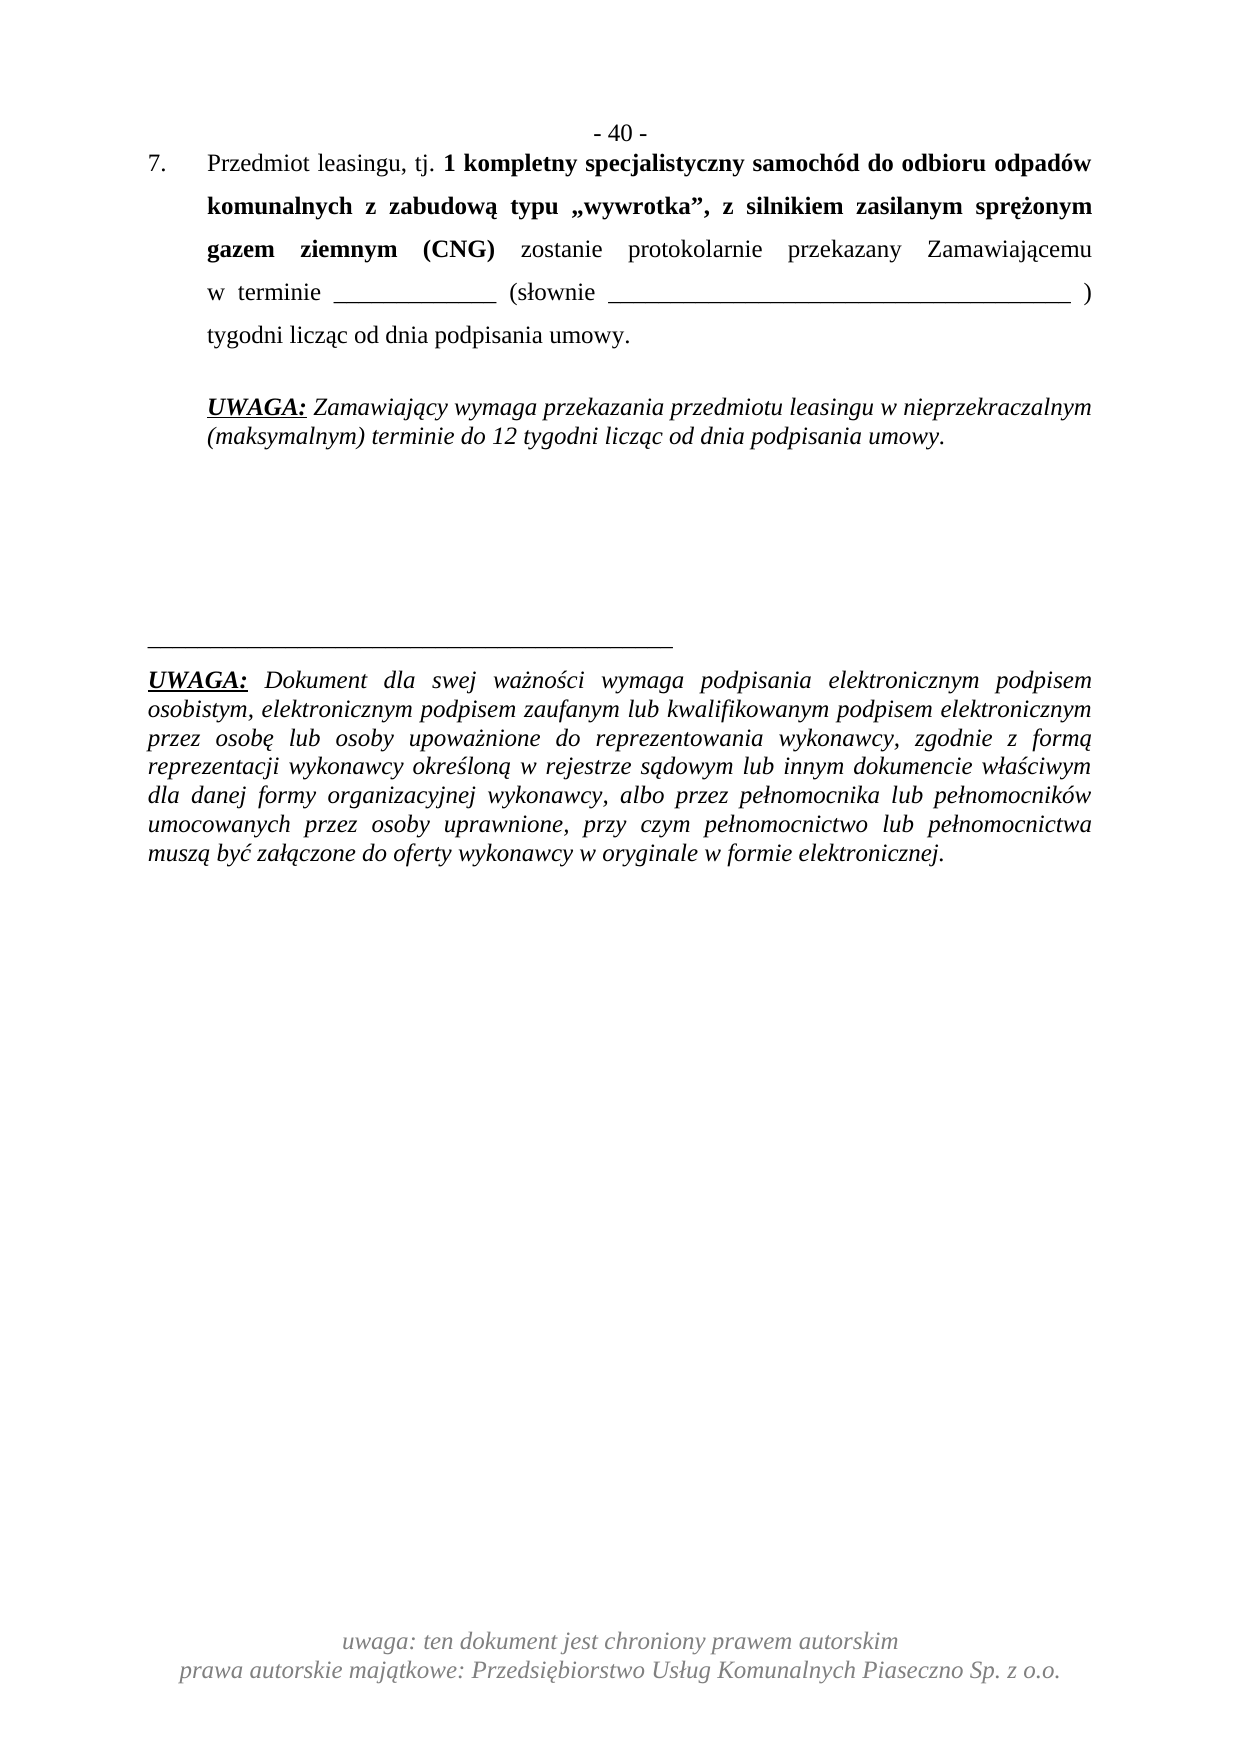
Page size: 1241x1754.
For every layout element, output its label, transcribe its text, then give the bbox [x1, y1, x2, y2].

text UWAGA: Zamawiający wymaga przekazania przedmiotu leasingu w nieprzekraczalnym (maksymalnym) terminie do 12 tygodni licząc od dnia podpisania umowy. [207, 392, 1092, 449]
text 7. Przedmiot leasingu, tj. 1 kompletny specjalistyczny samochód do odbioru odpadów komunalnych z zabudową typu „wywrotka”, z silnikiem zasilanym sprężonym gazem ziemnym (CNG) zostanie protokolarnie przekazany Zamawiającemu w terminie _____________ (słownie _____________________________________ ) tygodni licząc od dnia podpisania umowy. [148, 148, 1092, 349]
text __________________________________________ [148, 622, 1092, 651]
text UWAGA: Dokument dla swej ważności wymaga podpisania elektronicznym podpisem osobistym, elektronicznym podpisem zaufanym lub kwalifikowanym podpisem elektronicznym przez osobę lub osoby upoważnione do reprezentowania wykonawcy, zgodnie z formą reprezentacji wykonawcy określoną w rejestrze sądowym lub innym dokumencie właściwym dla danej formy organizacyjnej wykonawcy, albo przez pełnomocnika lub pełnomocników umocowanych przez osoby uprawnione, przy czym pełnomocnictwo lub pełnomocnictwa muszą być załączone do oferty wykonawcy w oryginale w formie elektronicznej. [148, 665, 1092, 866]
